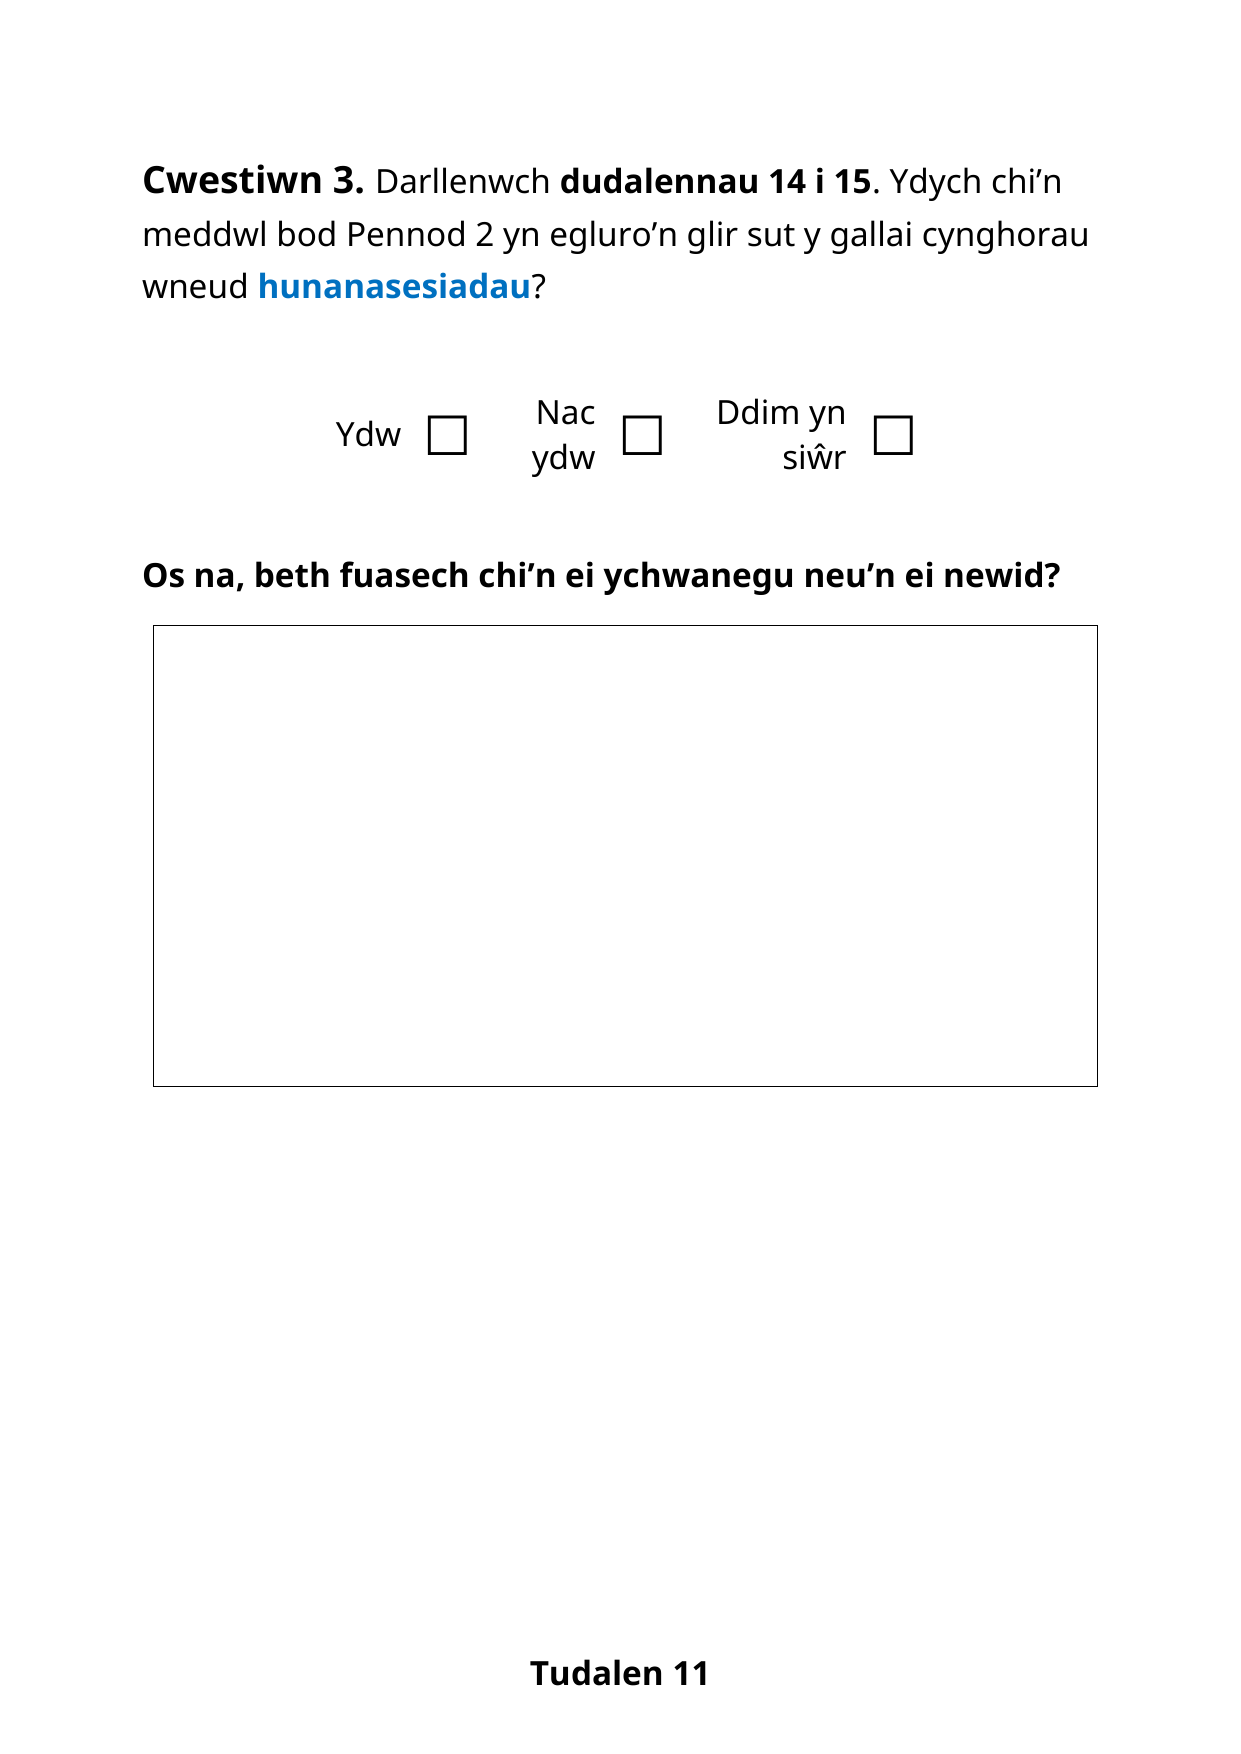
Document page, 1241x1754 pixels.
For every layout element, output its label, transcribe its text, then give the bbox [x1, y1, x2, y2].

text Os na, beth fuasech chi’n ei ychwanegu neu’n ei newid? [142, 552, 1098, 598]
text Cwestiwn 3. Darllenwch dudalennau 14 i 15. Ydych chi’n meddwl bod Pennod 2 yn egluro’n glir sut y gallai cynghorau wneud hunanasesiadau? [142, 153, 1098, 309]
table_header Ddim yn siŵr [695, 389, 858, 479]
table_header Nac ydw [515, 389, 607, 479]
table_header [154, 626, 1097, 1086]
table_header Ydw [295, 389, 412, 479]
